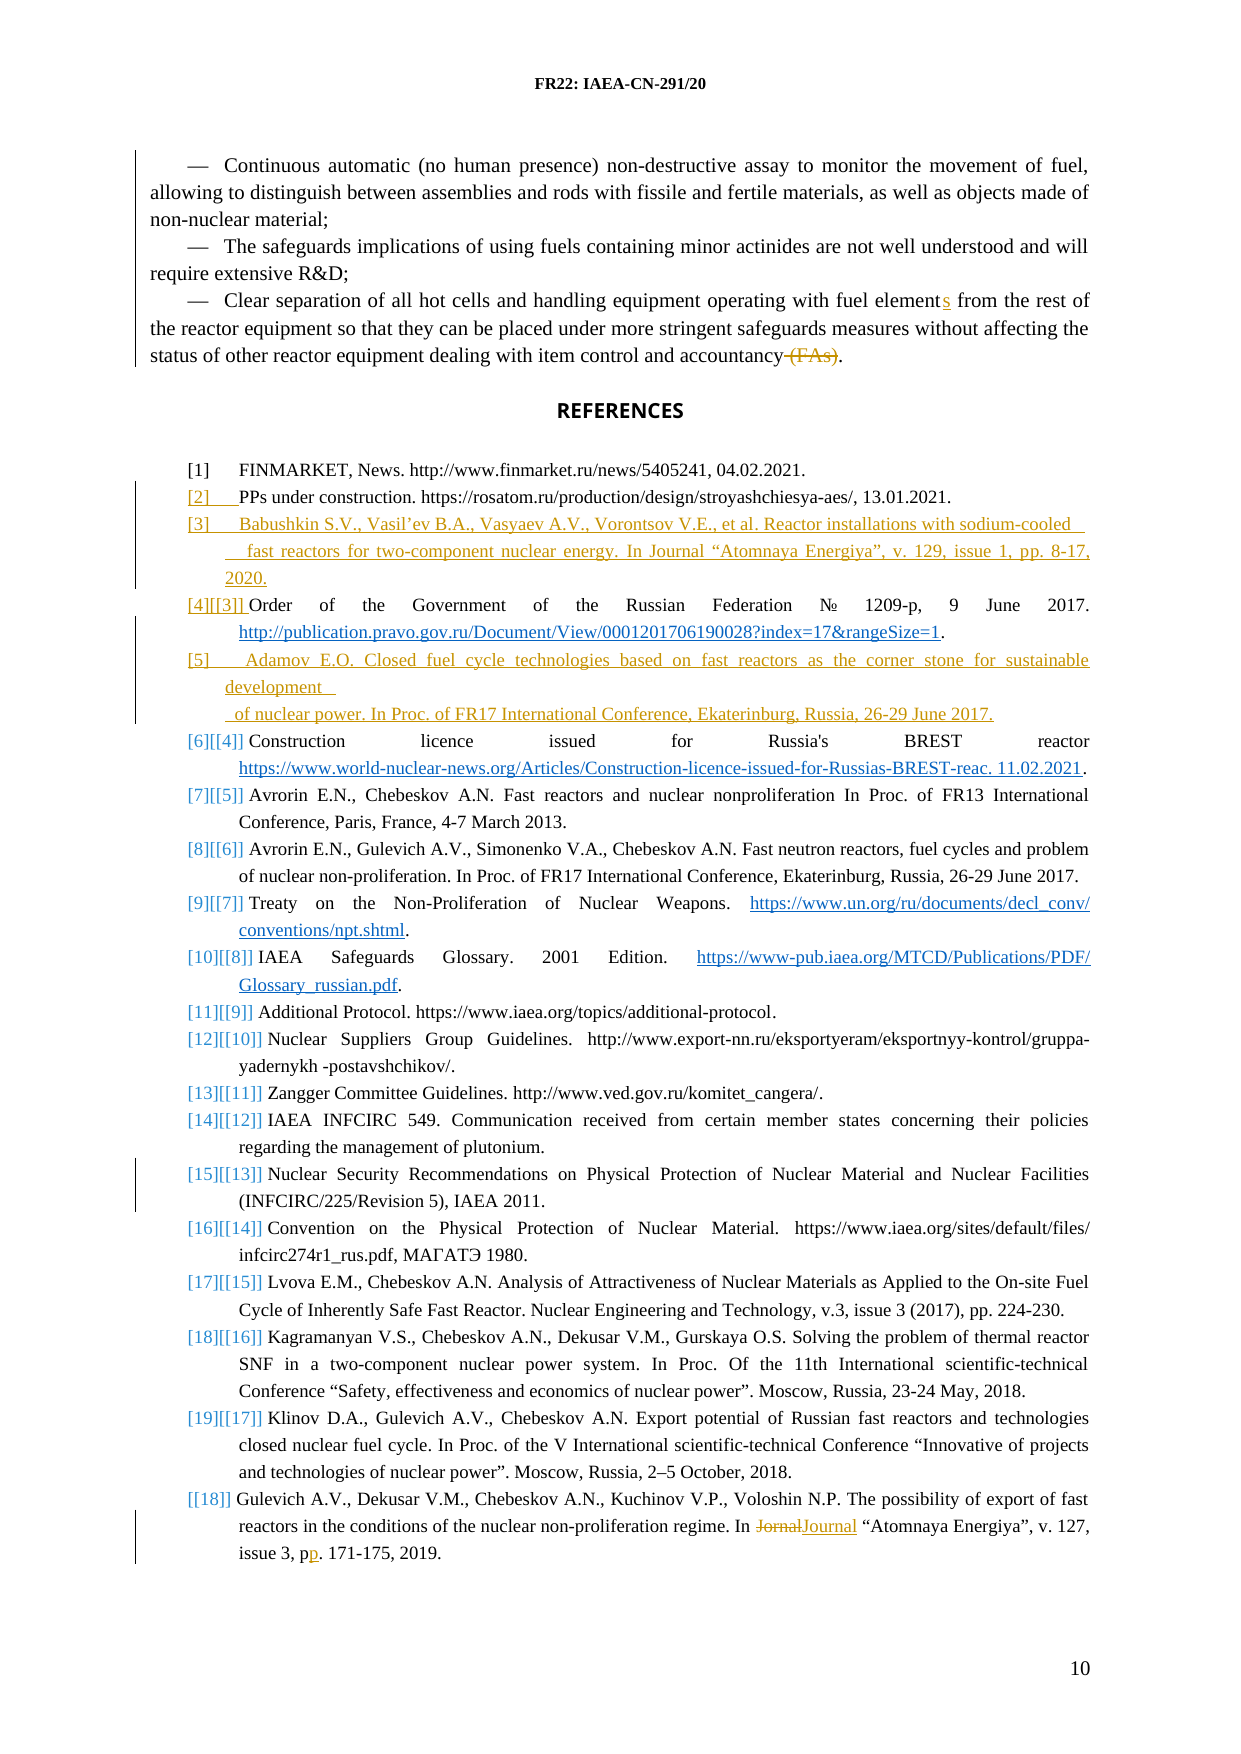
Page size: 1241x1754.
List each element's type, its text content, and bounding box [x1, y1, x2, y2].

list Klinov D.A., Gulevich A.V., Chebeskov A.N. Export potential of Russian fast reactors and technologies closed nuclear fuel cycle. In Proc. of the V International scientific-technical Conference “Innovative of projects and technologies of nuclear power”. Moscow, Russia, 2–5 October, 2018. [187, 1401, 1090, 1483]
list IAEA INFCIRC 549. Communication received from certain member states concerning their policies regarding the management of plutonium. [187, 1103, 1090, 1158]
list Lvova E.M., Chebeskov A.N. Analysis of Attractiveness of Nuclear Materials as Applied to the On-site Fuel Cycle of Inherently Safe Fast Reactor. Nuclear Engineering and Technology, v.3, issue 3 (2017), pp. 224-230. [187, 1266, 1090, 1320]
list Convention on the Physical Protection of Nuclear Material. https://www.iaea.org/sites/default/files/ infcirc274r1_rus.pdf, МАГАТЭ 1980. [187, 1212, 1090, 1266]
list Nuclear Security Recommendations on Physical Protection of Nuclear Material and Nuclear Facilities(INFCIRC/225/Revision 5), IAEA 2011. [187, 1158, 1090, 1212]
text — Clear separation of all hot cells and handling equipment operating with fuel element from the rest of the reactor equipment so that they can be placed under more stringent safeguards measures without affecting the status of other reactor equipment dealing with item control and accountancy. [150, 285, 1090, 367]
subtitle References [150, 396, 1090, 424]
list Construction licence issued for Russia's BREST reactor https://www.world-nuclear-news.org/Articles/Construction-licence-issued-for-Russias-BREST-reac. 11.02.2021. [187, 724, 1090, 778]
list Order of the Government of the Russian Federation № 1209-р, 9 June 2017. http://publication.pravo.gov.ru/Document/View/0001201706190028?index=17&rangeSize=1. [187, 589, 1090, 643]
list PPs under construction. https://rosatom.ru/production/design/stroyashchiesya-aes/, 13.01.2021. [187, 481, 1090, 508]
text — Continuous automatic (no human presence) non-destructive assay to monitor the movement of fuel, allowing to distinguish between assemblies and rods with fissile and fertile materials, as well as objects made of non-nuclear material; [150, 150, 1090, 231]
list FINMARKET, News. http://www.finmarket.ru/news/5405241, 04.02.2021. [187, 453, 1090, 481]
list Nuclear Suppliers Group Guidelines. http://www.export-nn.ru/eksportyeram/eksportnyy-kontrol/gruppa-yadernykh -postavshchikov/. [187, 1022, 1090, 1076]
list Zangger Committee Guidelines. http://www.ved.gov.ru/komitet_cangera/. [187, 1076, 1090, 1103]
list Avrorin E.N., Gulevich A.V., Simonenko V.A., Chebeskov A.N. Fast neutron reactors, fuel cycles and problem of nuclear non-proliferation. In Proc. of FR17 International Conference, Ekaterinburg, Russia, 26-29 June 2017. [187, 833, 1090, 887]
list Gulevich A.V., Dekusar V.M., Chebeskov A.N., Kuchinov V.P., Voloshin N.P. The possibility of export of fast reactors in the conditions of the nuclear non-proliferation regime. In “Atomnaya Energiya”, v. 127, issue 3, p. 171-175, 2019. [187, 1483, 1090, 1564]
list Avrorin E.N., Chebeskov A.N. Fast reactors and nuclear nonproliferation In Proc. of FR13 International Conference, Paris, France, 4-7 March 2013. [187, 778, 1090, 833]
list Additional Protocol. https://www.iaea.org/topics/additional-protocol. [187, 995, 1090, 1022]
text — The safeguards implications of using fuels containing minor actinides are not well understood and will require extensive R&D; [150, 231, 1090, 285]
list Treaty on the Non-Proliferation of Nuclear Weapons. https://www.un.org/ru/documents/decl_conv/ conventions/npt.shtml. [187, 887, 1090, 941]
list Kagramanyan V.S., Chebeskov A.N., Dekusar V.M., Gurskaya O.S. Solving the problem of thermal reactor SNF in a two-component nuclear power system. In Proc. Of the 11th International scientific-technical Conference “Safety, effectiveness and economics of nuclear power”. Moscow, Russia, 23-24 May, 2018. [187, 1320, 1090, 1401]
list IAEA Safeguards Glossary. 2001 Edition. https://www-pub.iaea.org/MTCD/Publications/PDF/ Glossary_russian.pdf. [187, 941, 1090, 995]
